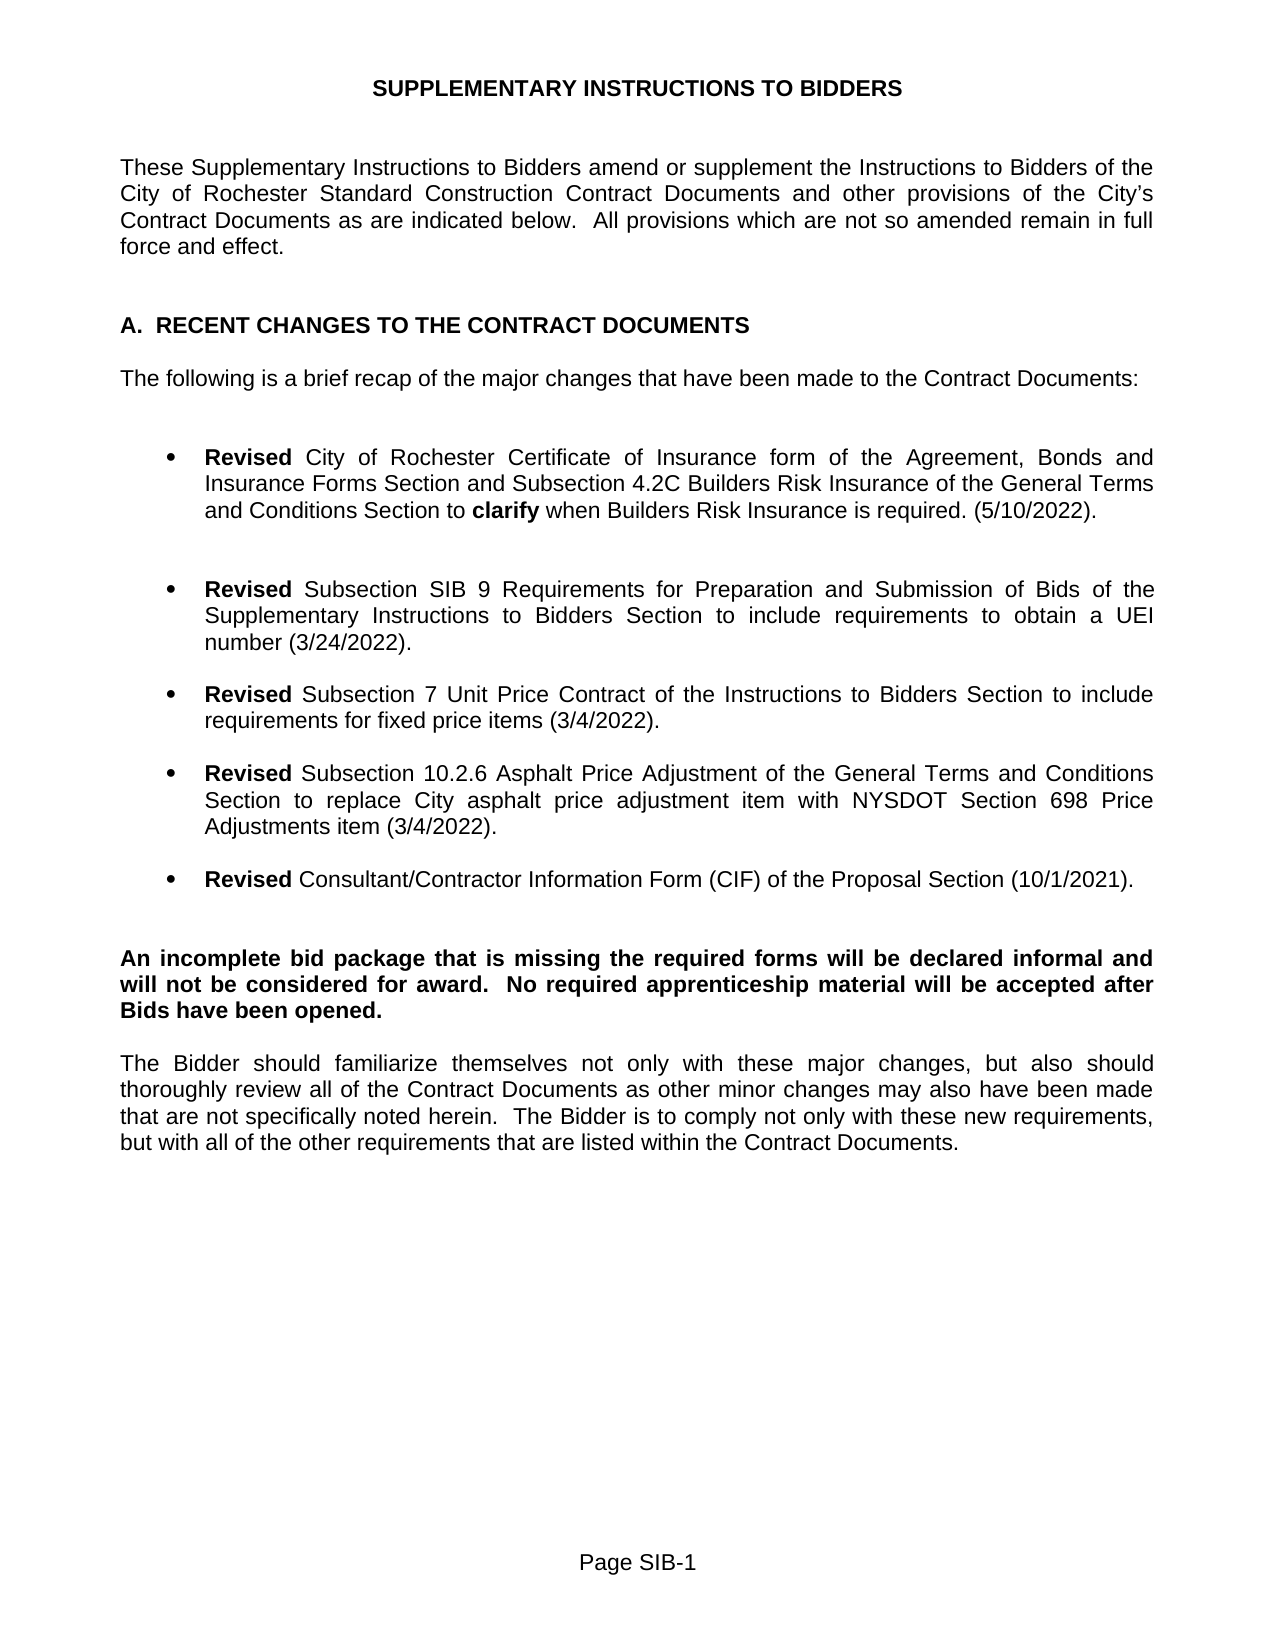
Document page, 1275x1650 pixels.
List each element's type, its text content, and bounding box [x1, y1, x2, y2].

list Revised City of Rochester Certificate of Insurance form of the Agreement, Bonds and Insurance Forms Section and Subsection 4.2C Builders Risk Insurance of the General Terms and Conditions Section to clarify when Builders Risk Insurance is required. (5/10/2022). [167, 444, 1155, 523]
text These Supplementary Instructions to Bidders amend or supplement the Instructions to Bidders of the City of Rochester Standard Construction Contract Documents and other provisions of the City’s Contract Documents as are indicated below. All provisions which are not so amended remain in full force and effect. [120, 154, 1155, 259]
list Revised Subsection 10.2.6 Asphalt Price Adjustment of the General Terms and Conditions Section to replace City asphalt price adjustment item with NYSDOT Section 698 Price Adjustments item (3/4/2022). [167, 760, 1155, 839]
text SUPPLEMENTARY INSTRUCTIONS TO BIDDERS [120, 75, 1155, 101]
text The Bidder should familiarize themselves not only with these major changes, but also should thoroughly review all of the Contract Documents as other minor changes may also have been made that are not specifically noted herein. The Bidder is to comply not only with these new requirements, but with all of the other requirements that are listed within the Contract Documents. [120, 1050, 1155, 1156]
list An incomplete bid package that is missing the required forms will be declared informal and will not be considered for award. No required apprenticeship material will be accepted after Bids have been opened. [120, 945, 1155, 1024]
list Revised Consultant/Contractor Information Form (CIF) of the Proposal Section (10/1/2021). [167, 866, 1155, 892]
list Revised Subsection 7 Unit Price Contract of the Instructions to Bidders Section to include requirements for fixed price items (3/4/2022). [167, 681, 1155, 734]
text A. RECENT CHANGES TO THE CONTRACT DOCUMENTS [120, 312, 1155, 338]
list Revised Subsection SIB 9 Requirements for Preparation and Submission of Bids of the Supplementary Instructions to Bidders Section to include requirements to obtain a UEI number (3/24/2022). [167, 576, 1155, 655]
text The following is a brief recap of the major changes that have been made to the Contract Documents: [120, 365, 1155, 391]
